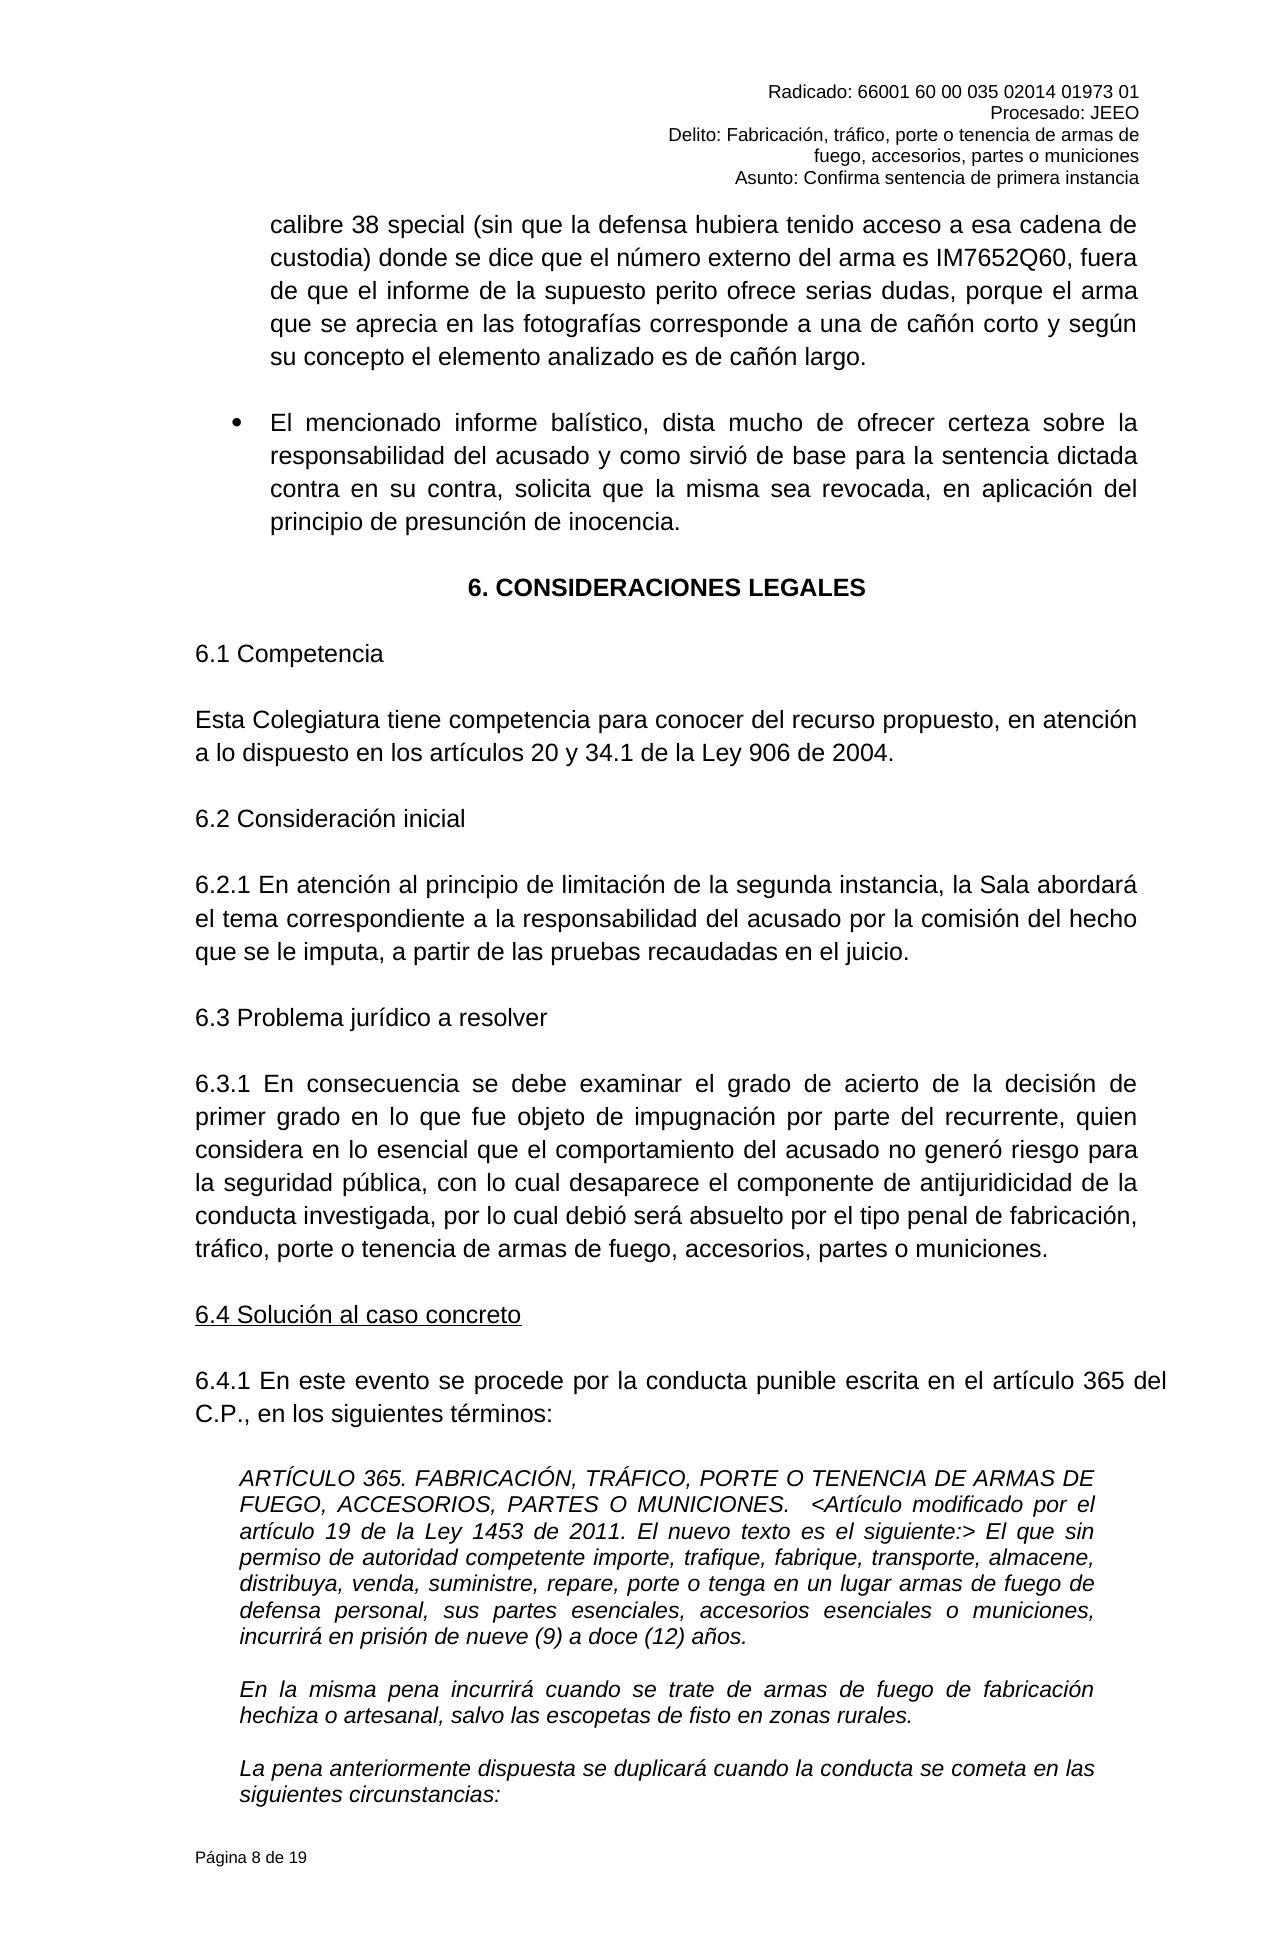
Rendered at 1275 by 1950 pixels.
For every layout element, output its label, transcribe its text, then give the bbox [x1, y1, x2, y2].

text ARTÍCULO 365. FABRICACIÓN, TRÁFICO, PORTE O TENENCIA DE ARMAS DE FUEGO, ACCESORIOS, PARTES O MUNICIONES. <Artículo modificado por el artículo 19 de la Ley 1453 de 2011. El nuevo texto es el siguiente:> El que sin permiso de autoridad competente importe, trafique, fabrique, transporte, almacene, distribuya, venda, suministre, repare, porte o tenga en un lugar armas de fuego de defensa personal, sus partes esenciales, accesorios esenciales o municiones, incurrirá en prisión de nueve (9) a doce (12) años. [239, 1465, 1095, 1649]
text 6.2 Consideración inicial [195, 804, 1139, 833]
text 6.1 Competencia [195, 639, 1139, 668]
text 6.4.1 En este evento se procede por la conducta punible escrita en el artículo 365 del C.P., en los siguientes términos: [195, 1366, 1169, 1428]
text Esta Colegiatura tiene competencia para conocer del recurso propuesto, en atención a lo dispuesto en los artículos 20 y 34.1 de la Ley 906 de 2004. [195, 705, 1139, 767]
text 6.3.1 En consecuencia se debe examinar el grado de acierto de la decisión de primer grado en lo que fue objeto de impugnación por parte del recurrente, quien considera en lo esencial que el comportamiento del acusado no generó riesgo para la seguridad pública, con lo cual desaparece el componente de antijuridicidad de la conducta investigada, por lo cual debió será absuelto por el tipo penal de fabricación, tráfico, porte o tenencia de armas de fuego, accesorios, partes o municiones. [195, 1069, 1139, 1262]
text 6. CONSIDERACIONES LEGALES [195, 573, 1139, 602]
text 6.2.1 En atención al principio de limitación de la segunda instancia, la Sala abordará el tema correspondiente a la responsabilidad del acusado por la comisión del hecho que se le imputa, a partir de las pruebas recaudadas en el juicio. [195, 871, 1139, 965]
text 6.4 Solución al caso concreto [195, 1300, 1139, 1328]
text 6.3 Problema jurídico a resolver [195, 1003, 1139, 1031]
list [232, 210, 1139, 371]
text En la misma pena incurrirá cuando se trate de armas de fuego de fabricación hechiza o artesanal, salvo las escopetas de fisto en zonas rurales. [239, 1676, 1095, 1728]
list El mencionado informe balístico, dista mucho de ofrecer certeza sobre la responsabilidad del acusado y como sirvió de base para la sentencia dictada contra en su contra, solicita que la misma sea revocada, en aplicación del principio de presunción de inocencia. [232, 408, 1139, 536]
text La pena anteriormente dispuesta se duplicará cuando la conducta se cometa en las siguientes circunstancias: [239, 1755, 1095, 1807]
